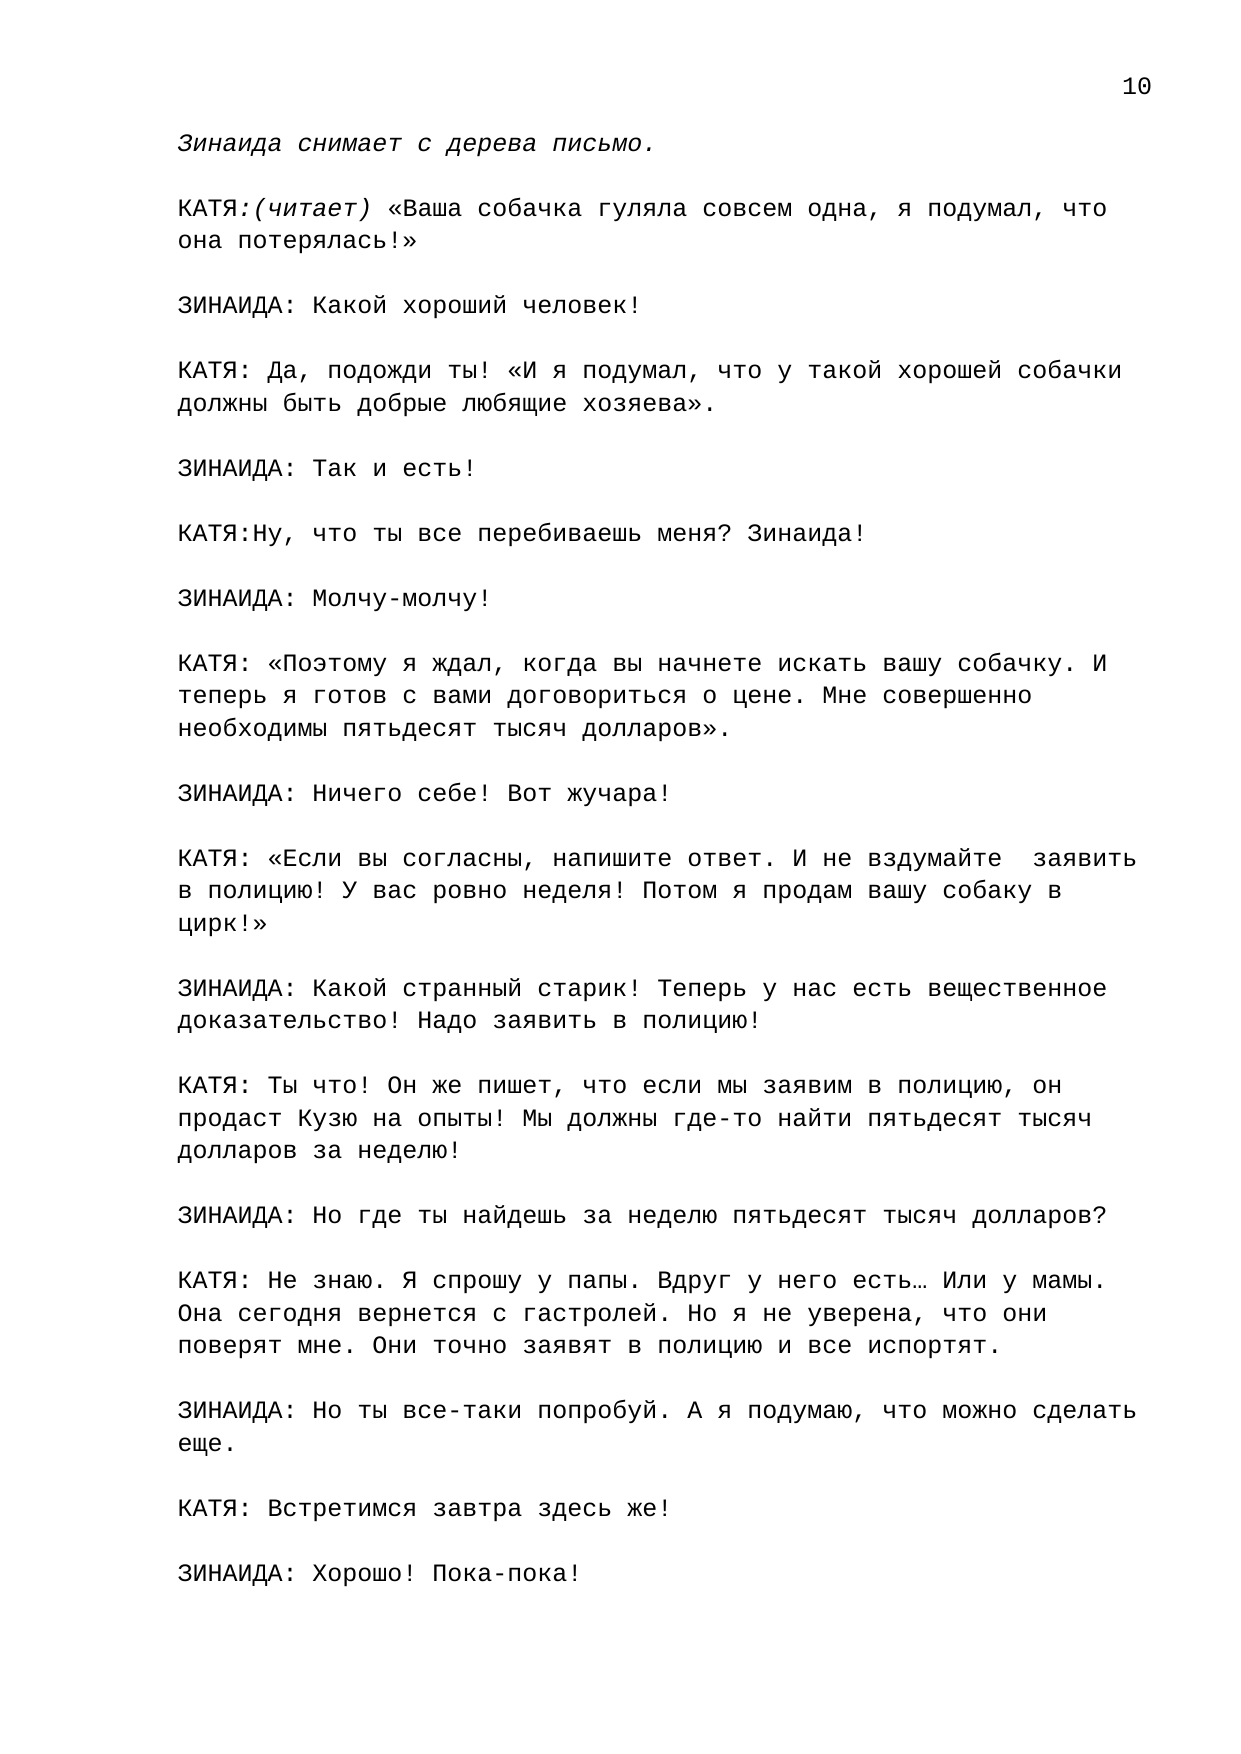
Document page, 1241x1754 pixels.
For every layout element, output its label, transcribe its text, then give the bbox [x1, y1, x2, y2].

text ЗИНАИДА: Молчу-молчу! [177, 585, 1152, 614]
text ЗИНАИДА: Какой странный старик! Теперь у нас есть вещественное доказательство! Надо заявить в полицию! [177, 975, 1152, 1036]
text КАТЯ: «Поэтому я ждал, когда вы начнете искать вашу собачку. И теперь я готов с вами договориться о цене. Мне совершенно необходимы пятьдесят тысяч долларов». [177, 650, 1152, 744]
text ЗИНАИДА: Но ты все-таки попробуй. А я подумаю, что можно сделать еще. [177, 1398, 1152, 1459]
text КАТЯ:(читает) «Ваша собачка гуляла совсем одна, я подумал, что она потерялась!» [177, 195, 1152, 256]
text ЗИНАИДА: Хорошо! Пока-пока! [177, 1560, 1152, 1589]
text КАТЯ: Встретимся завтра здесь же! [177, 1495, 1152, 1524]
text Зинаида снимает с дерева письмо. [177, 130, 1152, 159]
text ЗИНАИДА: Ничего себе! Вот жучара! [177, 780, 1152, 809]
text ЗИНАИДА: Но где ты найдешь за неделю пятьдесят тысяч долларов? [177, 1203, 1152, 1231]
text КАТЯ: Да, подожди ты! «И я подумал, что у такой хорошей собачки должны быть добрые любящие хозяева». [177, 358, 1152, 419]
text ЗИНАИДА: Какой хороший человек! [177, 293, 1152, 321]
text КАТЯ: «Если вы согласны, напишите ответ. И не вздумайте заявить в полицию! У вас ровно неделя! Потом я продам вашу собаку в цирк!» [177, 845, 1152, 939]
text ЗИНАИДА: Так и есть! [177, 455, 1152, 484]
text КАТЯ: Ты что! Он же пишет, что если мы заявим в полицию, он продаст Кузю на опыты! Мы должны где-то найти пятьдесят тысяч долларов за неделю! [177, 1073, 1152, 1166]
text КАТЯ:Ну, что ты все перебиваешь меня? Зинаида! [177, 520, 1152, 549]
text КАТЯ: Не знаю. Я спрошу у папы. Вдруг у него есть… Или у мамы. Она сегодня вернется с гастролей. Но я не уверена, что они поверят мне. Они точно заявят в полицию и все испортят. [177, 1268, 1152, 1361]
